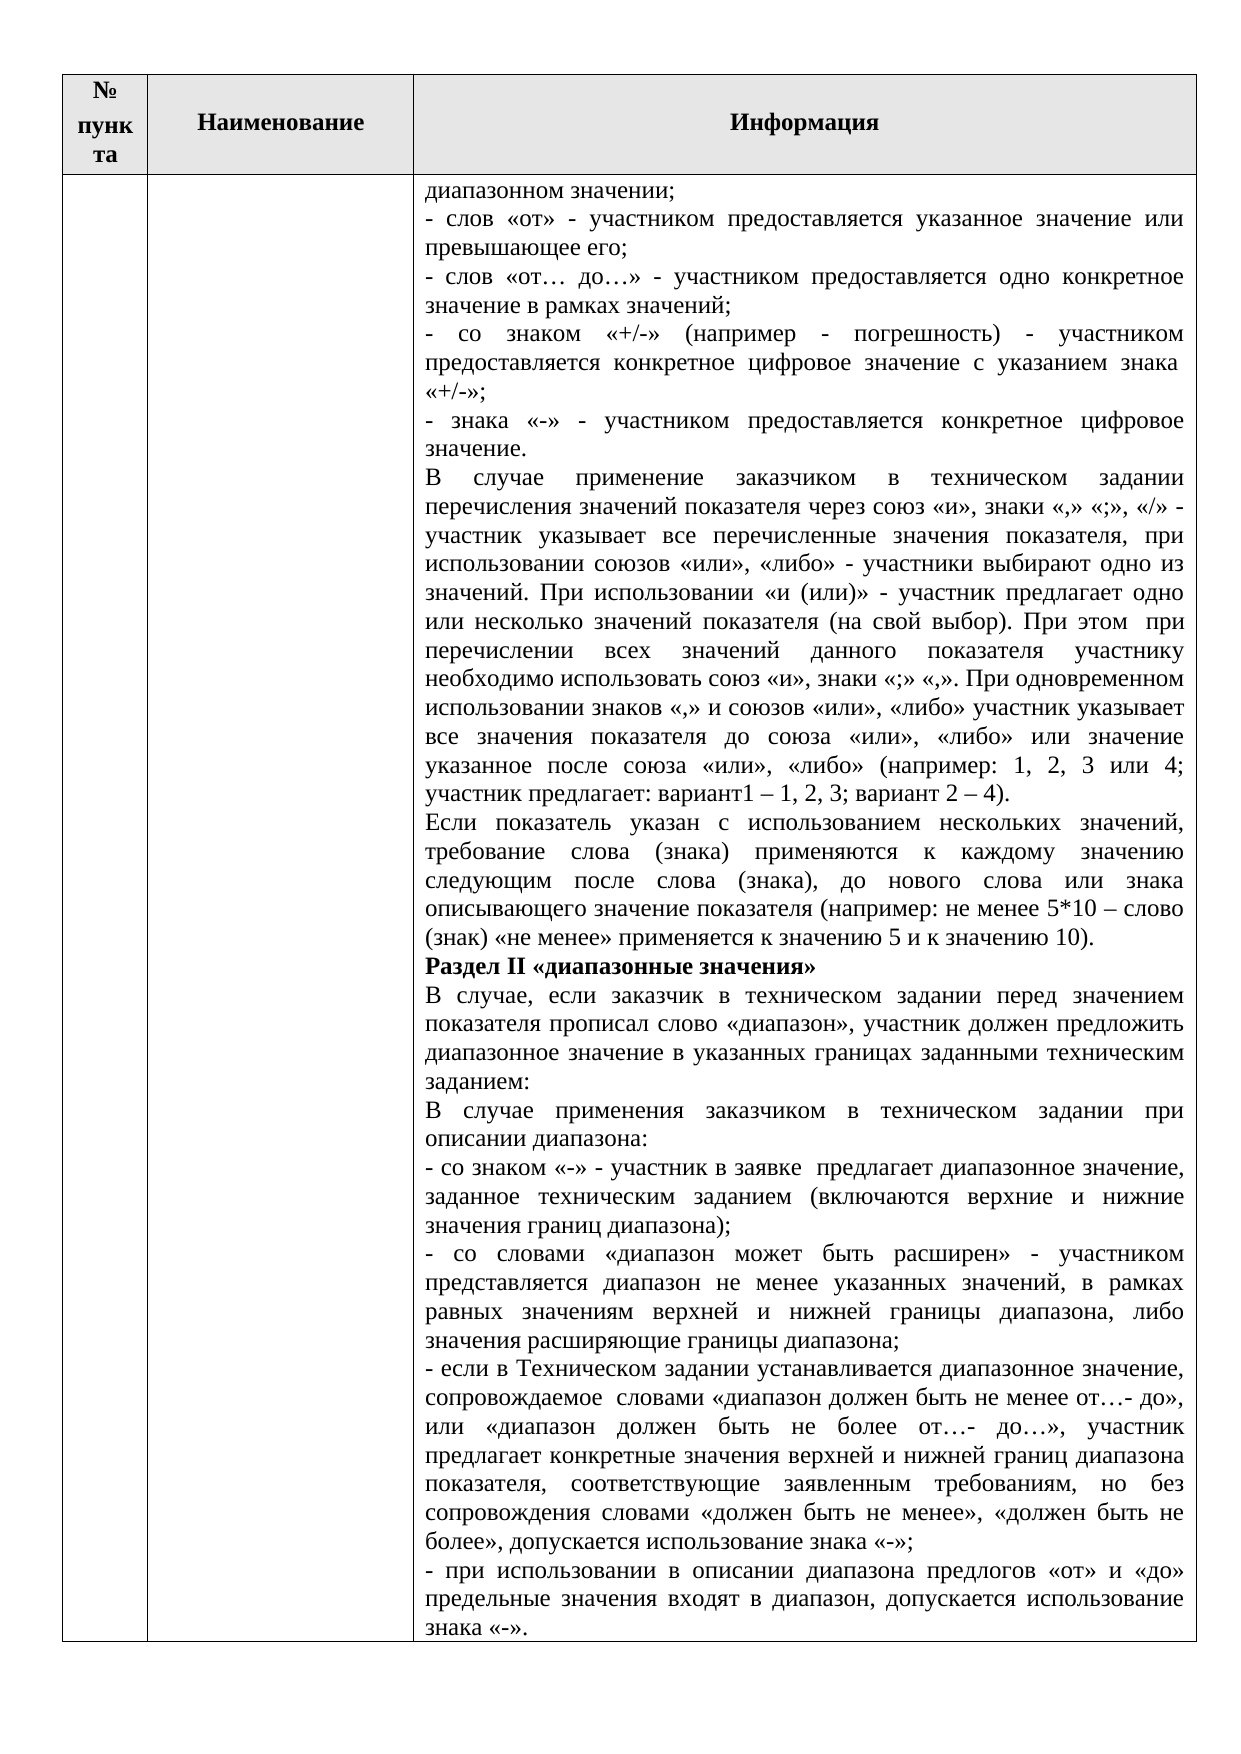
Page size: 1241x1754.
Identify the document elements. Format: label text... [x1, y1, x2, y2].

table_header Наименование [148, 75, 413, 174]
table_header Информация [414, 75, 1196, 174]
table_header № пункта [63, 75, 147, 174]
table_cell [414, 175, 1196, 1641]
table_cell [148, 175, 413, 1641]
table_cell [63, 175, 147, 1641]
